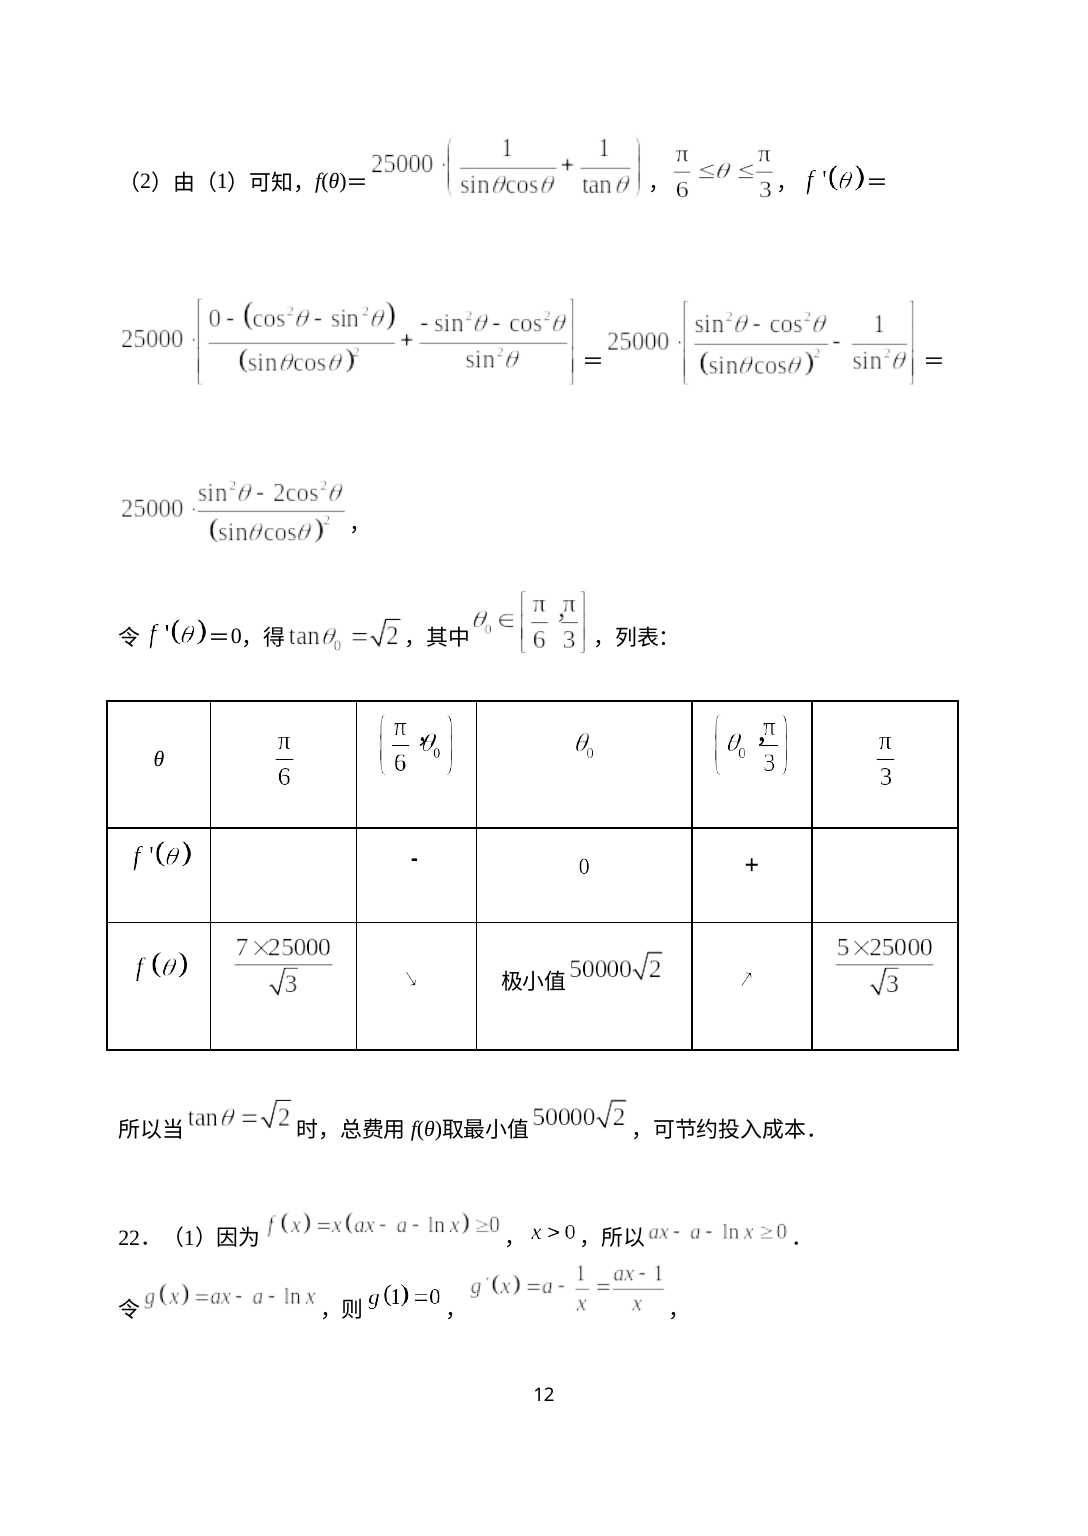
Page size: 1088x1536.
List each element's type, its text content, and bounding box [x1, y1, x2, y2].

table_cell [357, 923, 476, 1049]
table_header [357, 702, 476, 827]
table_header [693, 702, 811, 827]
table_header θ [108, 702, 210, 827]
text 令＝0，得，其中，列表： [118, 587, 969, 684]
table_cell [477, 829, 691, 922]
table_cell [211, 829, 356, 922]
table_cell [813, 923, 957, 1049]
table_cell [211, 923, 356, 1049]
table_cell [693, 923, 811, 1049]
table_cell [357, 829, 476, 922]
table_cell [108, 829, 210, 922]
text 所以当时，总费用 f(θ)取最小值，可节约投入成本． [118, 1096, 969, 1161]
text 令，则，， [118, 1259, 969, 1323]
table_header [477, 702, 691, 827]
table_cell [693, 829, 811, 922]
table_header [211, 702, 356, 827]
table_cell [108, 923, 210, 1049]
table_cell 极小值 [477, 923, 691, 1049]
table_cell [813, 829, 957, 922]
text （2）由（1）可知，f(θ)＝，，＝＝＝， [118, 132, 969, 571]
table_header [813, 702, 957, 827]
text 22．（1）因为，，所以． [118, 1209, 969, 1251]
